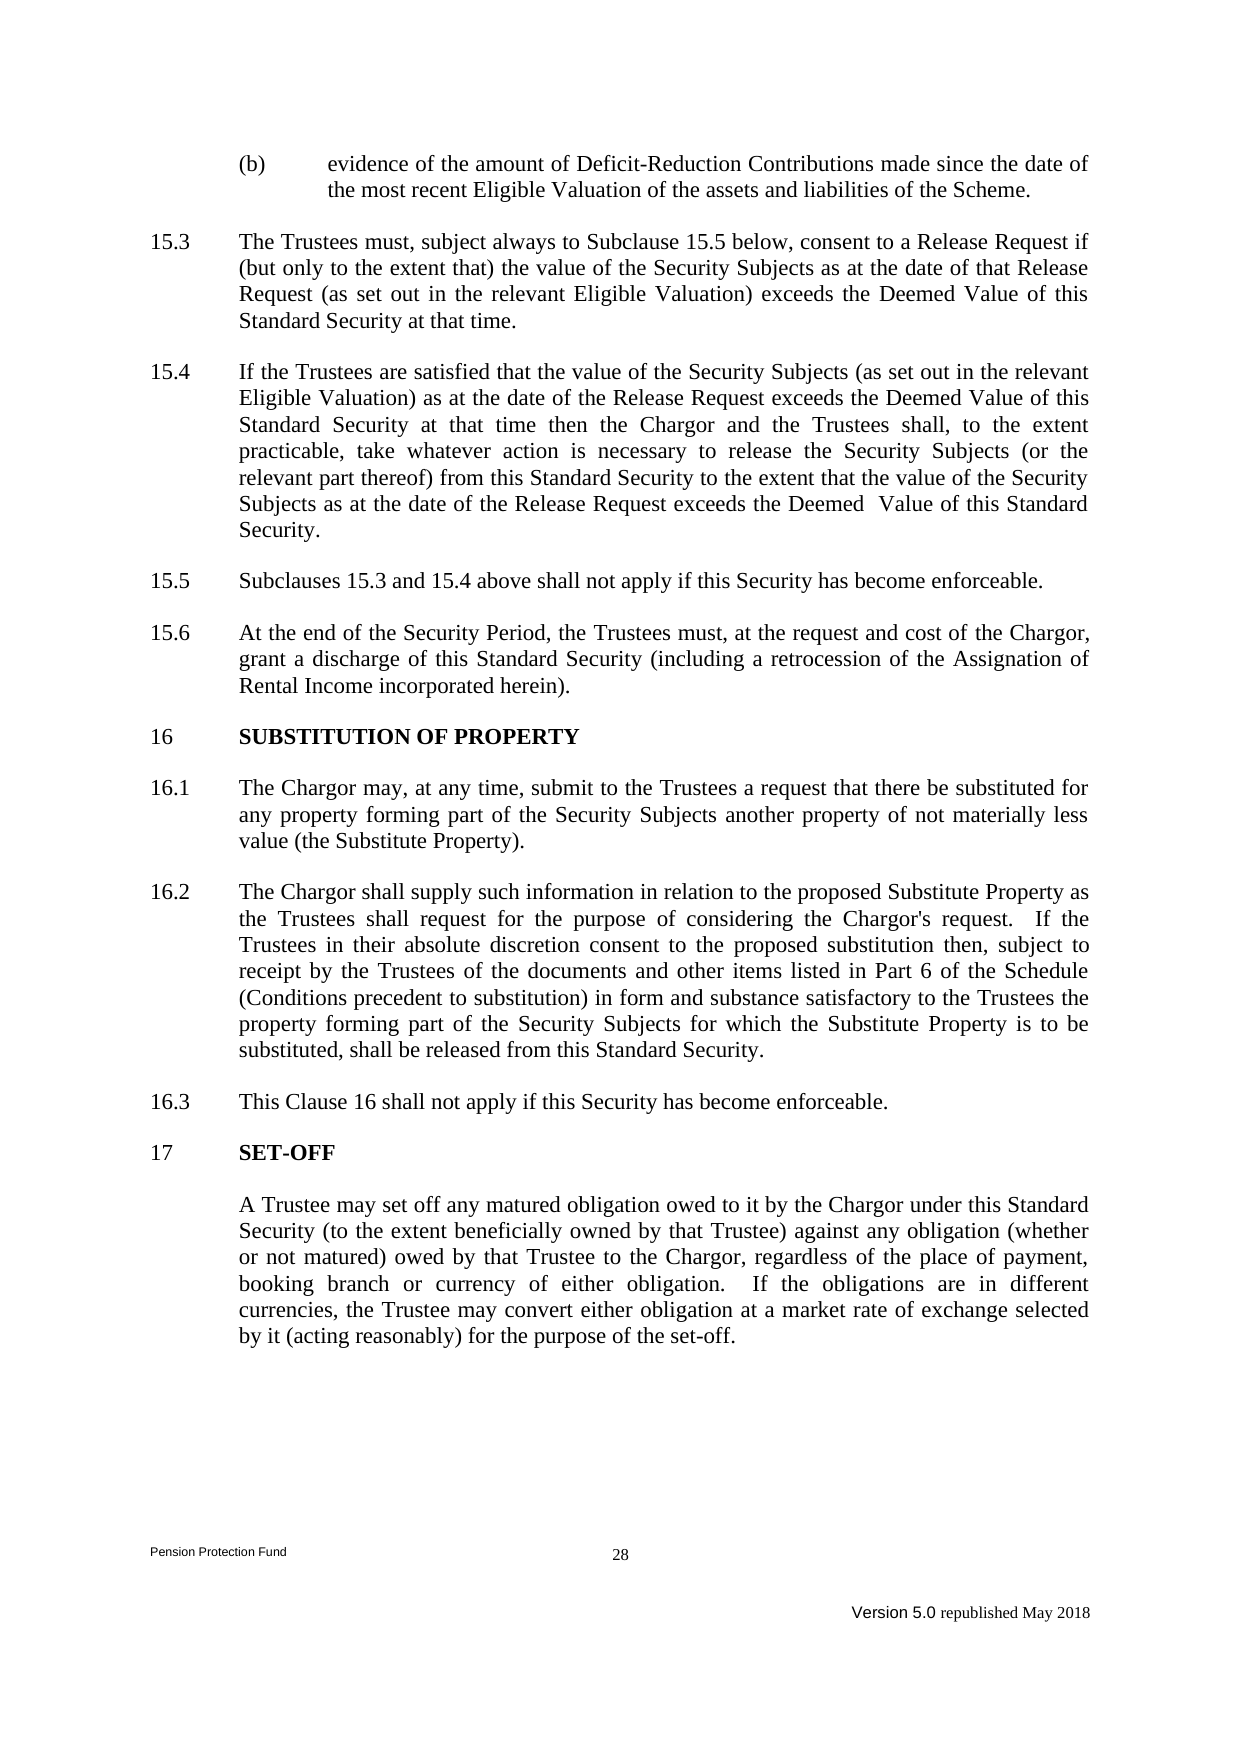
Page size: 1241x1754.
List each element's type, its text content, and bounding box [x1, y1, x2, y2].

text A Trustee may set off any matured obligation owed to it by the Chargor under this Standard Security (to the extent beneficially owned by that Trustee) against any obligation (whether or not matured) owed by that Trustee to the Chargor, regardless of the place of payment, booking branch or currency of either obligation. If the obligations are in different currencies, the Trustee may convert either obligation at a market rate of exchange selected by it (acting reasonably) for the purpose of the set-off. [239, 1191, 1090, 1349]
text If the Trustees are satisfied that the value of the Security Subjects (as set out in the relevant Eligible Valuation) as at the date of the Release Request exceeds the Deemed Value of this Standard Security at that time then the Chargor and the Trustees shall, to the extent practicable, take whatever action is necessary to release the Security Subjects (or the relevant part thereof) from this Standard Security to the extent that the value of the Security Subjects as at the date of the Release Request exceeds the Deemed Value of this Standard Security. [150, 358, 1090, 543]
text The Chargor shall supply such information in relation to the proposed Substitute Property as the Trustees shall request for the purpose of considering the Chargor's request. If the Trustees in their absolute discretion consent to the proposed substitution then, subject to receipt by the Trustees of the documents and other items listed in Part 6 of the Schedule (Conditions precedent to substitution) in form and substance satisfactory to the Trustees the property forming part of the Security Subjects for which the Substitute Property is to be substituted, shall be released from this Standard Security. [150, 878, 1090, 1063]
text The Trustees must, subject always to Subclause 15.5 below, consent to a Release Request if (but only to the extent that) the value of the Security Subjects as at the date of that Release Request (as set out in the relevant Eligible Valuation) exceeds the Deemed Value of this Standard Security at that time. [150, 228, 1090, 333]
text SET-OFF [150, 1139, 1090, 1166]
text This Clause 16 shall not apply if this Security has become enforceable. [150, 1088, 1090, 1114]
text SUBSTITUTION OF PROPERTY [150, 723, 1090, 749]
text The Chargor may, at any time, submit to the Trustees a request that there be substituted for any property forming part of the Security Subjects another property of not materially less value (the Substitute Property). [150, 774, 1090, 853]
text Subclauses 15.3 and 15.4 above shall not apply if this Security has become enforceable. [150, 568, 1090, 594]
text evidence of the amount of Deficit-Reduction Contributions made since the date of the most recent Eligible Valuation of the assets and liabilities of the Scheme. [239, 150, 1090, 203]
text At the end of the Security Period, the Trustees must, at the request and cost of the Chargor, grant a discharge of this Standard Security (including a retrocession of the Assignation of Rental Income incorporated herein). [150, 619, 1090, 698]
